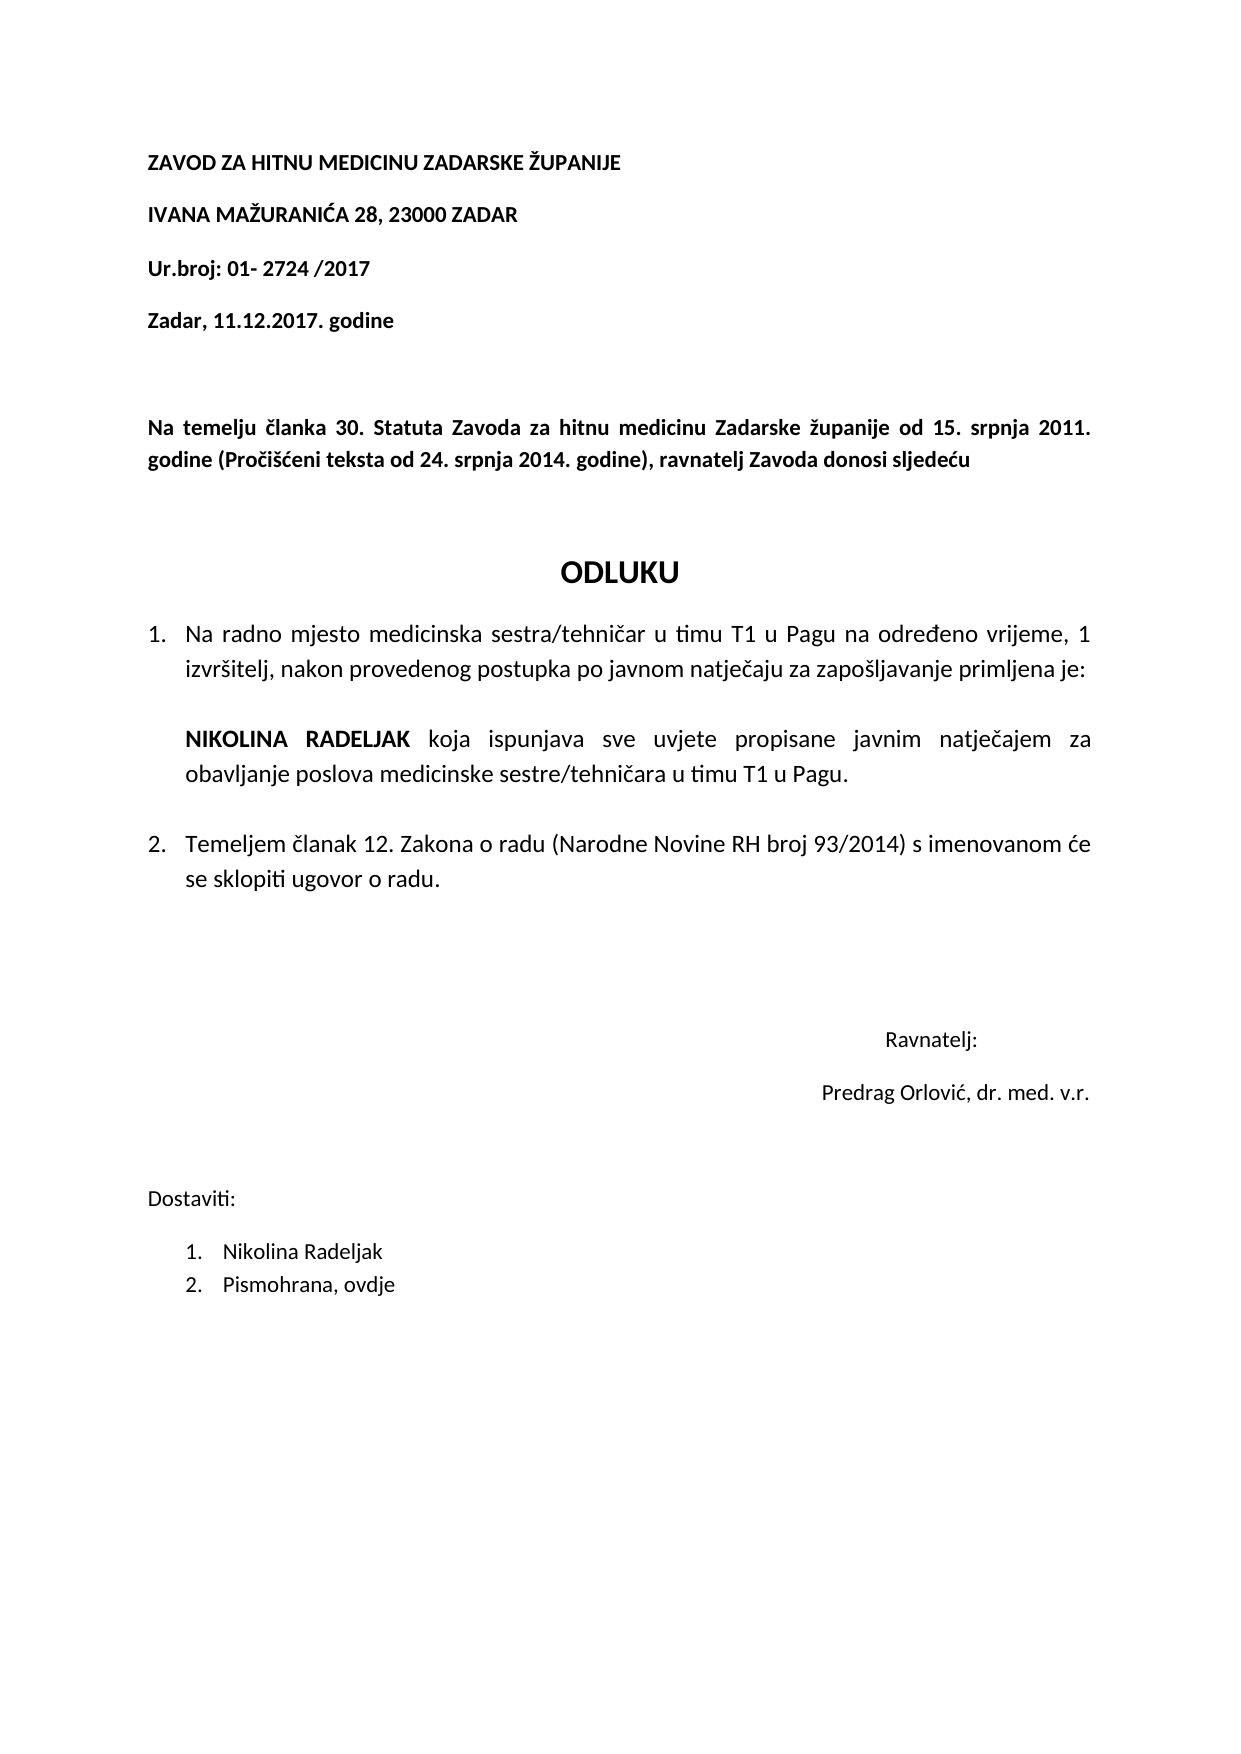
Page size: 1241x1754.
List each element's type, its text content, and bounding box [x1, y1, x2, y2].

text Ravnatelj: [885, 1025, 1093, 1053]
list Pismohrana, ovdje [185, 1270, 1093, 1298]
text Dostaviti: [148, 1184, 1093, 1212]
text IVANA MAŽURANIĆA 28, 23000 ZADAR [148, 201, 1093, 229]
text Zadar, 11.12.2017. godine [148, 307, 1093, 335]
list Nikolina Radeljak [185, 1237, 1093, 1266]
text Predrag Orlović, dr. med. v.r. [738, 1078, 1093, 1106]
list Temeljem članak 12. Zakona o radu (Narodne Novine RH broj 93/2014) s imenovanom će se sklopiti ugovor o radu. [148, 828, 1093, 894]
list NIKOLINA RADELJAK koja ispunjava sve uvjete propisane javnim natječajem za obavljanje poslova medicinske sestre/tehničara u timu T1 u Pagu. [185, 723, 1093, 789]
text Ur.broj: 01- 2724 /2017 [148, 254, 1093, 282]
text Na temelju članka 30. Statuta Zavoda za hitnu medicinu Zadarske županije od 15. srpnja 2011. godine (Pročišćeni teksta od 24. srpnja 2014. godine), ravnatelj Zavoda donosi sljedeću [148, 413, 1093, 473]
text ODLUKU [148, 551, 1093, 592]
text ZAVOD ZA HITNU MEDICINU ZADARSKE ŽUPANIJE [148, 148, 1093, 176]
list Na radno mjesto medicinska sestra/tehničar u timu T1 u Pagu na određeno vrijeme, 1 izvršitelj, nakon provedenog postupka po javnom natječaju za zapošljavanje primljena je: [148, 618, 1093, 684]
